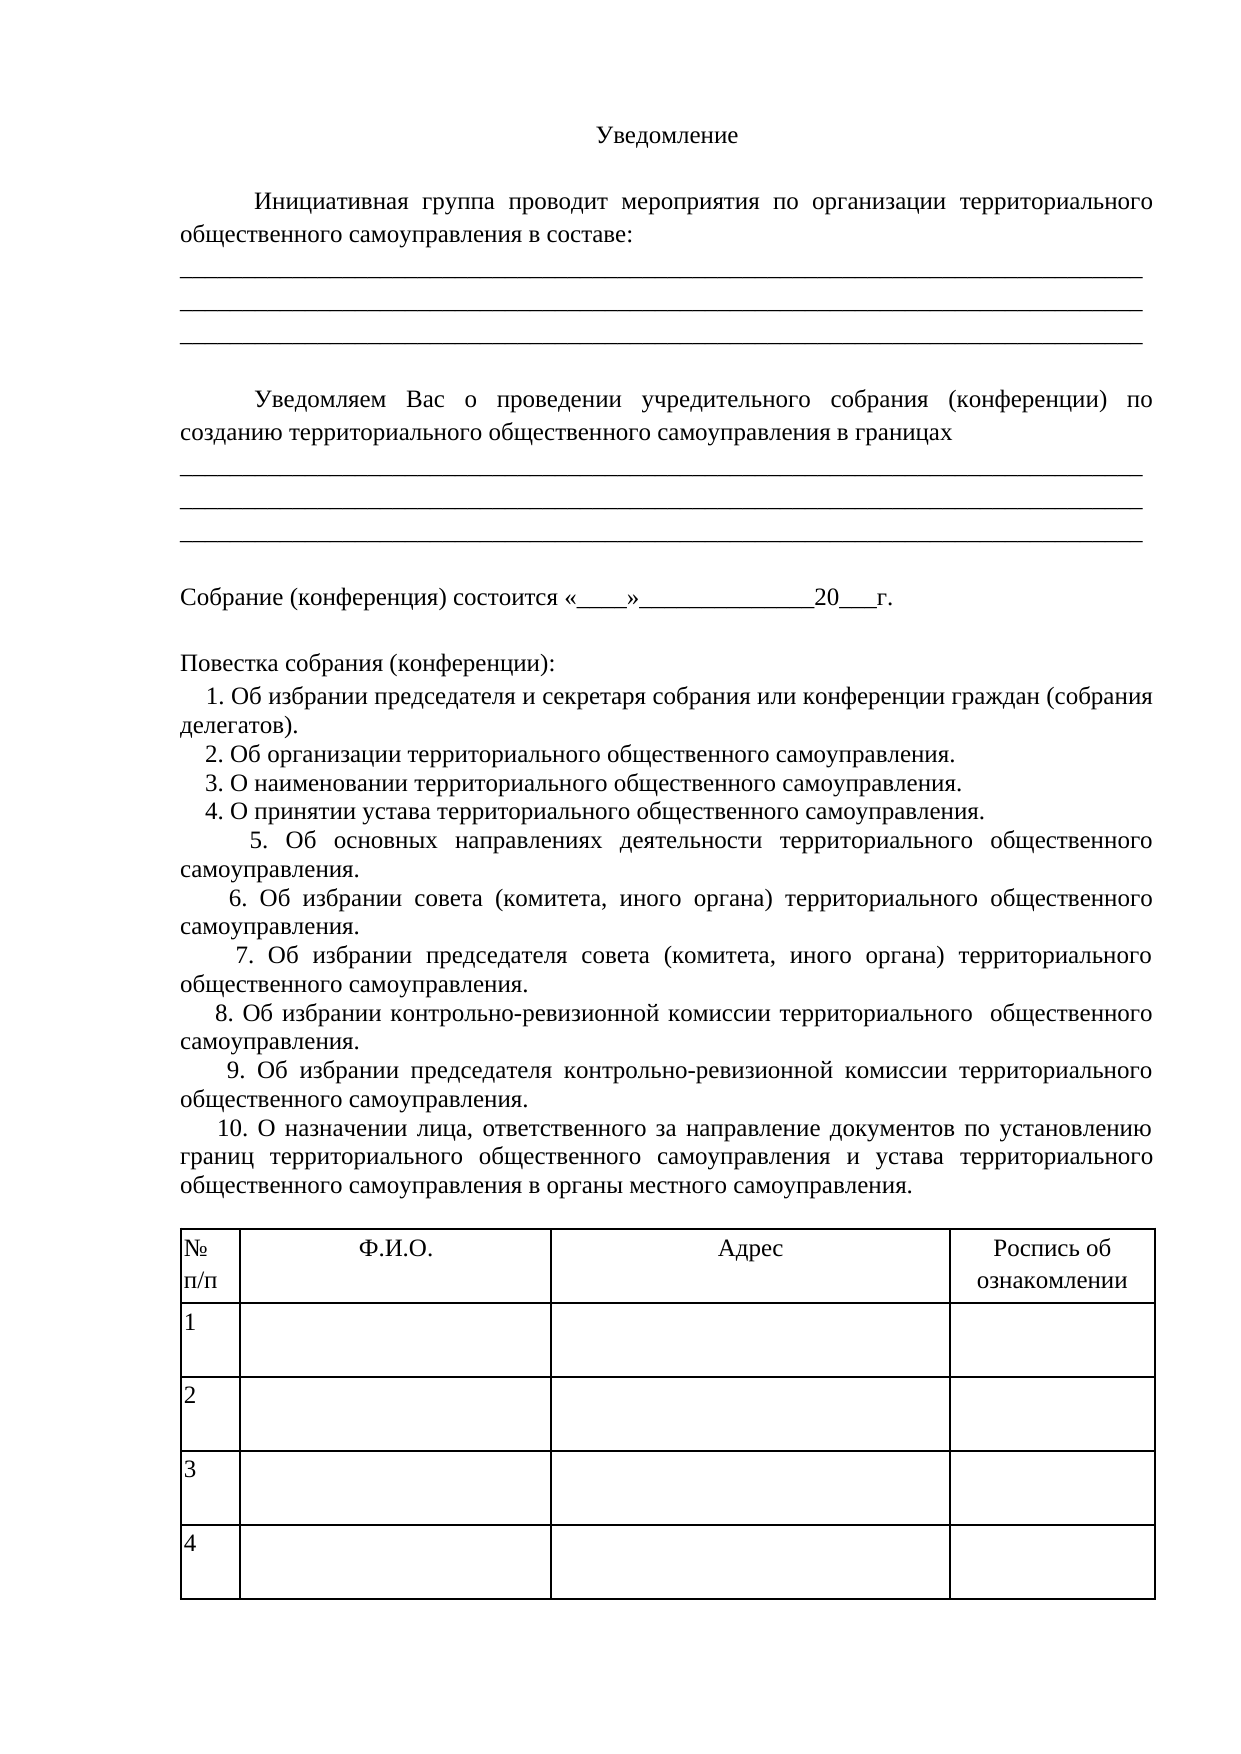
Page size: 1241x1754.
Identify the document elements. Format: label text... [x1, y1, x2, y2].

table_header № п/п [182, 1230, 239, 1302]
table_cell [951, 1304, 1154, 1376]
table_cell [552, 1526, 949, 1597]
table_header Роспись об ознакомлении [951, 1230, 1154, 1302]
text Инициативная группа проводит мероприятия по организации территориального общественного самоуправления в составе: [180, 186, 1154, 248]
table_cell [951, 1378, 1154, 1449]
table_cell 2 [182, 1378, 239, 1449]
text Повестка собрания (конференции): [180, 648, 1154, 677]
text 9. Об избрании председателя контрольно-ревизионной комиссии территориального общественного самоуправления. [180, 1055, 1154, 1113]
text 1. Об избрании председателя и секретаря собрания или конференции граждан (собрания делегатов). [180, 681, 1154, 739]
table_cell 1 [182, 1304, 239, 1376]
table_cell [241, 1452, 550, 1523]
table_cell [552, 1378, 949, 1449]
table_cell [951, 1526, 1154, 1597]
table_header Ф.И.О. [241, 1230, 550, 1302]
text 5. Об основных направлениях деятельности территориального общественного самоуправления. [180, 825, 1154, 883]
table_cell [241, 1304, 550, 1376]
text 7. Об избрании председателя совета (комитета, иного органа) территориального общественного самоуправления. [180, 940, 1154, 998]
text 2. Об организации территориального общественного самоуправления. [180, 739, 1154, 768]
table_cell 4 [182, 1526, 239, 1597]
table_cell [552, 1304, 949, 1376]
text _______________________________________________________________________________________________________________________________________________________________________________________________________________________________________ [180, 450, 1154, 545]
table_cell 3 [182, 1452, 239, 1523]
text 10. О назначении лица, ответственного за направление документов по установлению границ территориального общественного самоуправления и устава территориального общественного самоуправления в органы местного самоуправления. [180, 1113, 1154, 1199]
table_cell [951, 1452, 1154, 1523]
text Уведомляем Вас о проведении учредительного собрания (конференции) по созданию территориального общественного самоуправления в границах [180, 384, 1154, 446]
text 8. Об избрании контрольно-ревизионной комиссии территориального общественного самоуправления. [180, 998, 1154, 1055]
text 4. О принятии устава территориального общественного самоуправления. [180, 796, 1154, 825]
text Уведомление [180, 120, 1154, 149]
text _______________________________________________________________________________________________________________________________________________________________________________________________________________________________________ [180, 252, 1154, 347]
table_header Адрес [552, 1230, 949, 1302]
table_cell [552, 1452, 949, 1523]
text Собрание (конференция) состоится «____»______________20___г. [180, 582, 1154, 611]
text 3. О наименовании территориального общественного самоуправления. [180, 768, 1154, 796]
text 6. Об избрании совета (комитета, иного органа) территориального общественного самоуправления. [180, 883, 1154, 940]
table_cell [241, 1526, 550, 1597]
table_cell [241, 1378, 550, 1449]
